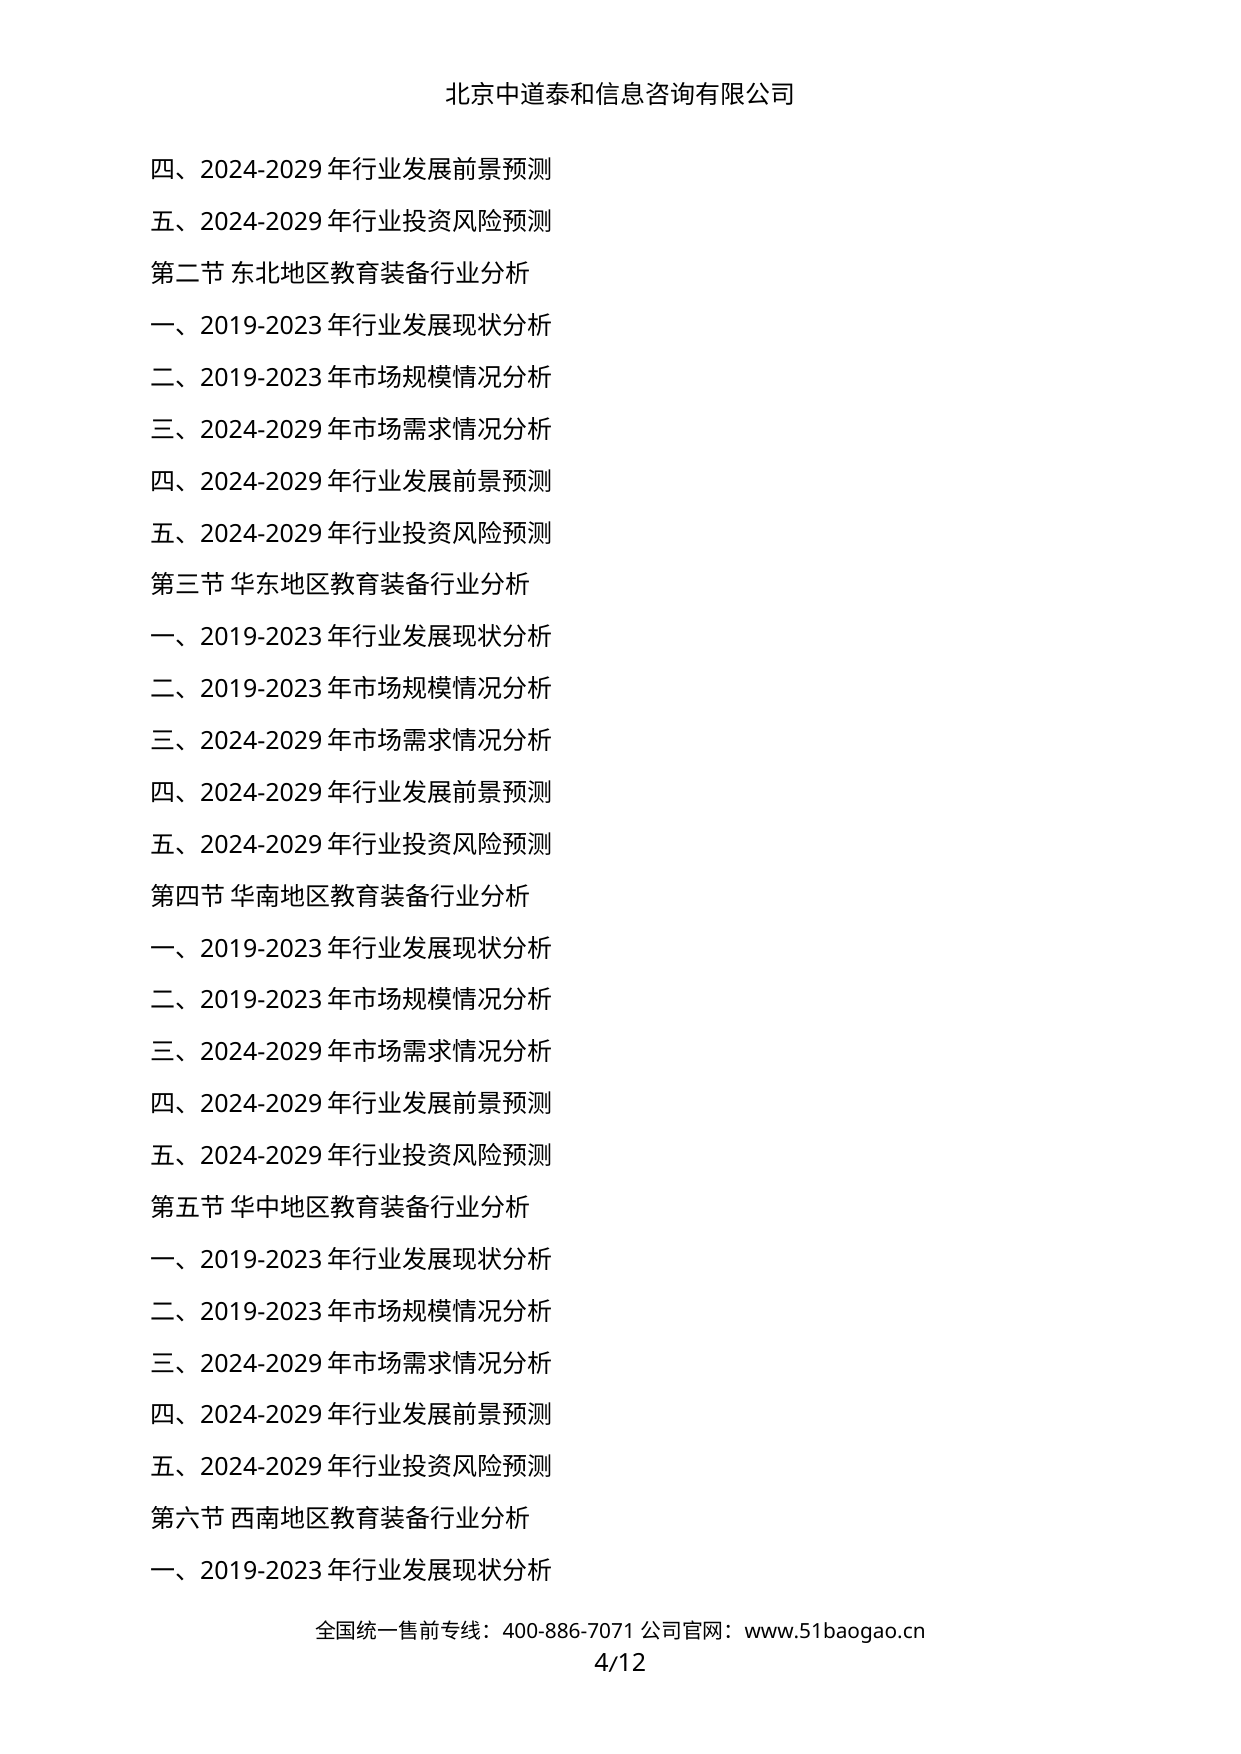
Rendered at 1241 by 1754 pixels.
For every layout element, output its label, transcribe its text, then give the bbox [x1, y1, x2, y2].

text 五、2024-2029年行业投资风险预测 [150, 513, 1090, 549]
text 二、2019-2023年市场规模情况分析 [150, 1291, 1090, 1327]
text 四、2024-2029年行业发展前景预测 [150, 461, 1090, 497]
text 五、2024-2029年行业投资风险预测 [150, 824, 1090, 861]
text 第六节 西南地区教育装备行业分析 [150, 1499, 1090, 1535]
text 四、2024-2029年行业发展前景预测 [150, 1084, 1090, 1120]
text 四、2024-2029年行业发展前景预测 [150, 1395, 1090, 1431]
text 第四节 华南地区教育装备行业分析 [150, 876, 1090, 912]
text 一、2019-2023年行业发展现状分析 [150, 1239, 1090, 1276]
text 四、2024-2029年行业发展前景预测 [150, 150, 1090, 186]
text 五、2024-2029年行业投资风险预测 [150, 202, 1090, 238]
text 五、2024-2029年行业投资风险预测 [150, 1136, 1090, 1172]
text 三、2024-2029年市场需求情况分析 [150, 1343, 1090, 1379]
text 第五节 华中地区教育装备行业分析 [150, 1187, 1090, 1224]
text 一、2019-2023年行业发展现状分析 [150, 306, 1090, 342]
text 四、2024-2029年行业发展前景预测 [150, 772, 1090, 809]
text 第二节 东北地区教育装备行业分析 [150, 254, 1090, 290]
text 三、2024-2029年市场需求情况分析 [150, 1032, 1090, 1068]
text 二、2019-2023年市场规模情况分析 [150, 357, 1090, 394]
text 第三节 华东地区教育装备行业分析 [150, 565, 1090, 601]
text 三、2024-2029年市场需求情况分析 [150, 721, 1090, 757]
text 一、2019-2023年行业发展现状分析 [150, 1551, 1090, 1587]
text 二、2019-2023年市场规模情况分析 [150, 980, 1090, 1016]
text 一、2019-2023年行业发展现状分析 [150, 617, 1090, 653]
text 五、2024-2029年行业投资风险预测 [150, 1447, 1090, 1483]
text 一、2019-2023年行业发展现状分析 [150, 928, 1090, 964]
text 三、2024-2029年市场需求情况分析 [150, 409, 1090, 446]
text 二、2019-2023年市场规模情况分析 [150, 669, 1090, 705]
